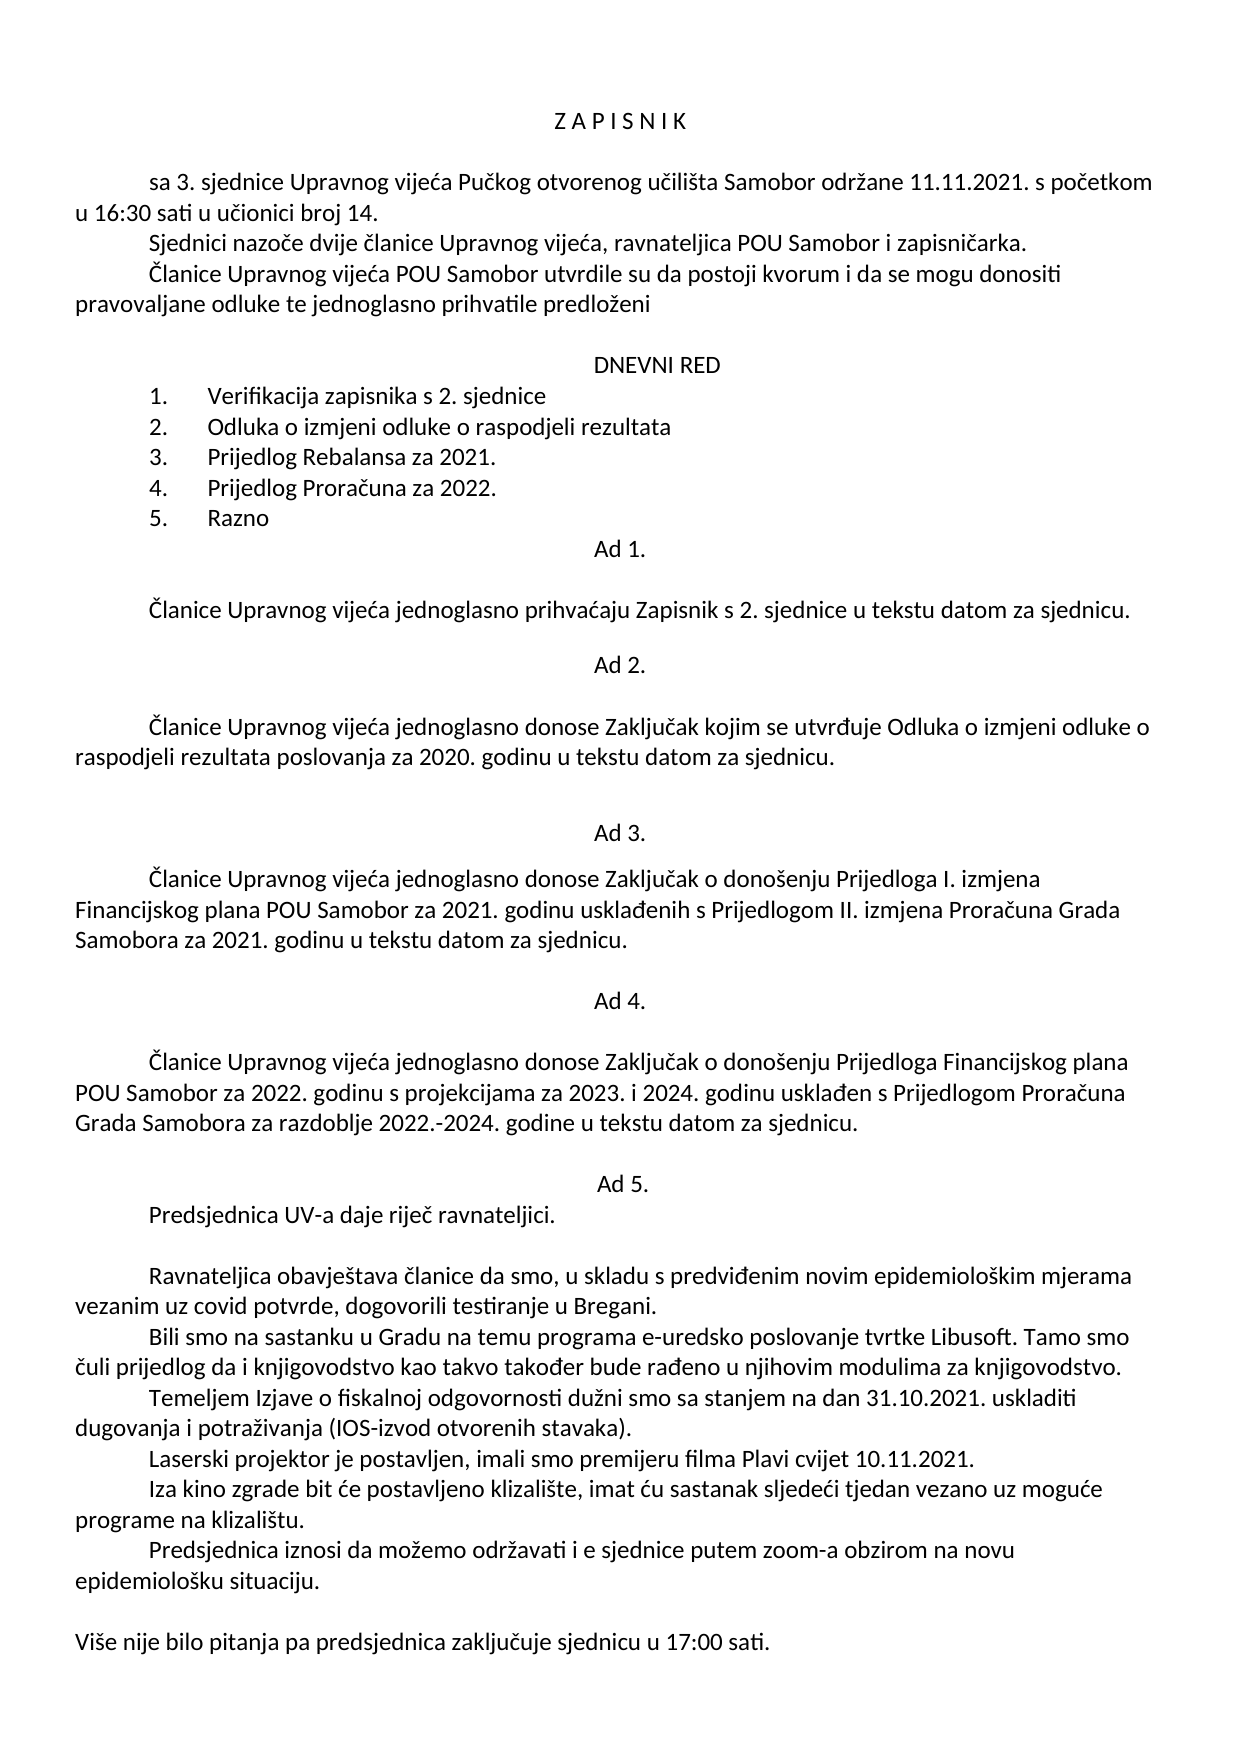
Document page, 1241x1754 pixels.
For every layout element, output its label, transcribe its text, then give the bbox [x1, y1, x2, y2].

text Ad 3. [75, 817, 1165, 848]
text Članice Upravnog vijeća jednoglasno donose Zaključak o donošenju Prijedloga I. izmjena Financijskog plana POU Samobor za 2021. godinu usklađenih s Prijedlogom II. izmjena Proračuna Grada Samobora za 2021. godinu u tekstu datom za sjednicu. [75, 863, 1165, 955]
text Ad 5. [75, 1168, 1165, 1199]
text 5. Razno [75, 502, 1165, 533]
text Sjednici nazoče dvije članice Upravnog vijeća, ravnateljica POU Samobor i zapisničarka. [75, 228, 1165, 258]
text Članice Upravnog vijeća jednoglasno prihvaćaju Zapisnik s 2. sjednice u tekstu datom za sjednicu. [75, 594, 1165, 624]
text Ravnateljica obavještava članice da smo, u skladu s predviđenim novim epidemiološkim mjerama vezanim uz covid potvrde, dogovorili testiranje u Bregani. [75, 1260, 1165, 1321]
text Laserski projektor je postavljen, imali smo premijeru filma Plavi cvijet 10.11.2021. [75, 1443, 1165, 1474]
text sa 3. sjednice Upravnog vijeća Pučkog otvorenog učilišta Samobor održane 11.11.2021. s početkom u 16:30 sati u učionici broj 14. [75, 167, 1165, 228]
text Ad 4. [75, 985, 1165, 1016]
text Članice Upravnog vijeća jednoglasno donose Zaključak o donošenju Prijedloga Financijskog plana POU Samobor za 2022. godinu s projekcijama za 2023. i 2024. godinu usklađen s Prijedlogom Proračuna Grada Samobora za razdoblje 2022.-2024. godine u tekstu datom za sjednicu. [75, 1046, 1165, 1138]
text Iza kino zgrade bit će postavljeno klizalište, imat ću sastanak sljedeći tjedan vezano uz moguće programe na klizalištu. [75, 1474, 1165, 1535]
text Članice Upravnog vijeća POU Samobor utvrdile su da postoji kvorum i da se mogu donositi pravovaljane odluke te jednoglasno prihvatile predloženi [75, 258, 1165, 319]
text Predsjednica UV-a daje riječ ravnateljici. [75, 1199, 1165, 1229]
text Ad 2. [75, 650, 1165, 680]
text 1. Verifikacija zapisnika s 2. sjednice [75, 380, 1165, 411]
text Ad 1. [75, 533, 1165, 563]
text 2. Odluka o izmjeni odluke o raspodjeli rezultata [75, 411, 1165, 441]
text DNEVNI RED [75, 350, 1165, 380]
text Bili smo na sastanku u Gradu na temu programa e-uredsko poslovanje tvrtke Libusoft. Tamo smo čuli prijedlog da i knjigovodstvo kao takvo također bude rađeno u njihovim modulima za knjigovodstvo. [75, 1321, 1165, 1382]
text 4. Prijedlog Proračuna za 2022. [75, 472, 1165, 502]
text Z A P I S N I K [75, 106, 1165, 136]
text Više nije bilo pitanja pa predsjednica zaključuje sjednicu u 17:00 sati. [75, 1626, 1165, 1657]
text Predsjednica iznosi da možemo održavati i e sjednice putem zoom-a obzirom na novu epidemiološku situaciju. [75, 1535, 1165, 1596]
text Članice Upravnog vijeća jednoglasno donose Zaključak kojim se utvrđuje Odluka o izmjeni odluke o raspodjeli rezultata poslovanja za 2020. godinu u tekstu datom za sjednicu. [75, 711, 1165, 772]
text Temeljem Izjave o fiskalnoj odgovornosti dužni smo sa stanjem na dan 31.10.2021. uskladiti dugovanja i potraživanja (IOS-izvod otvorenih stavaka). [75, 1382, 1165, 1443]
text 3. Prijedlog Rebalansa za 2021. [75, 441, 1165, 472]
